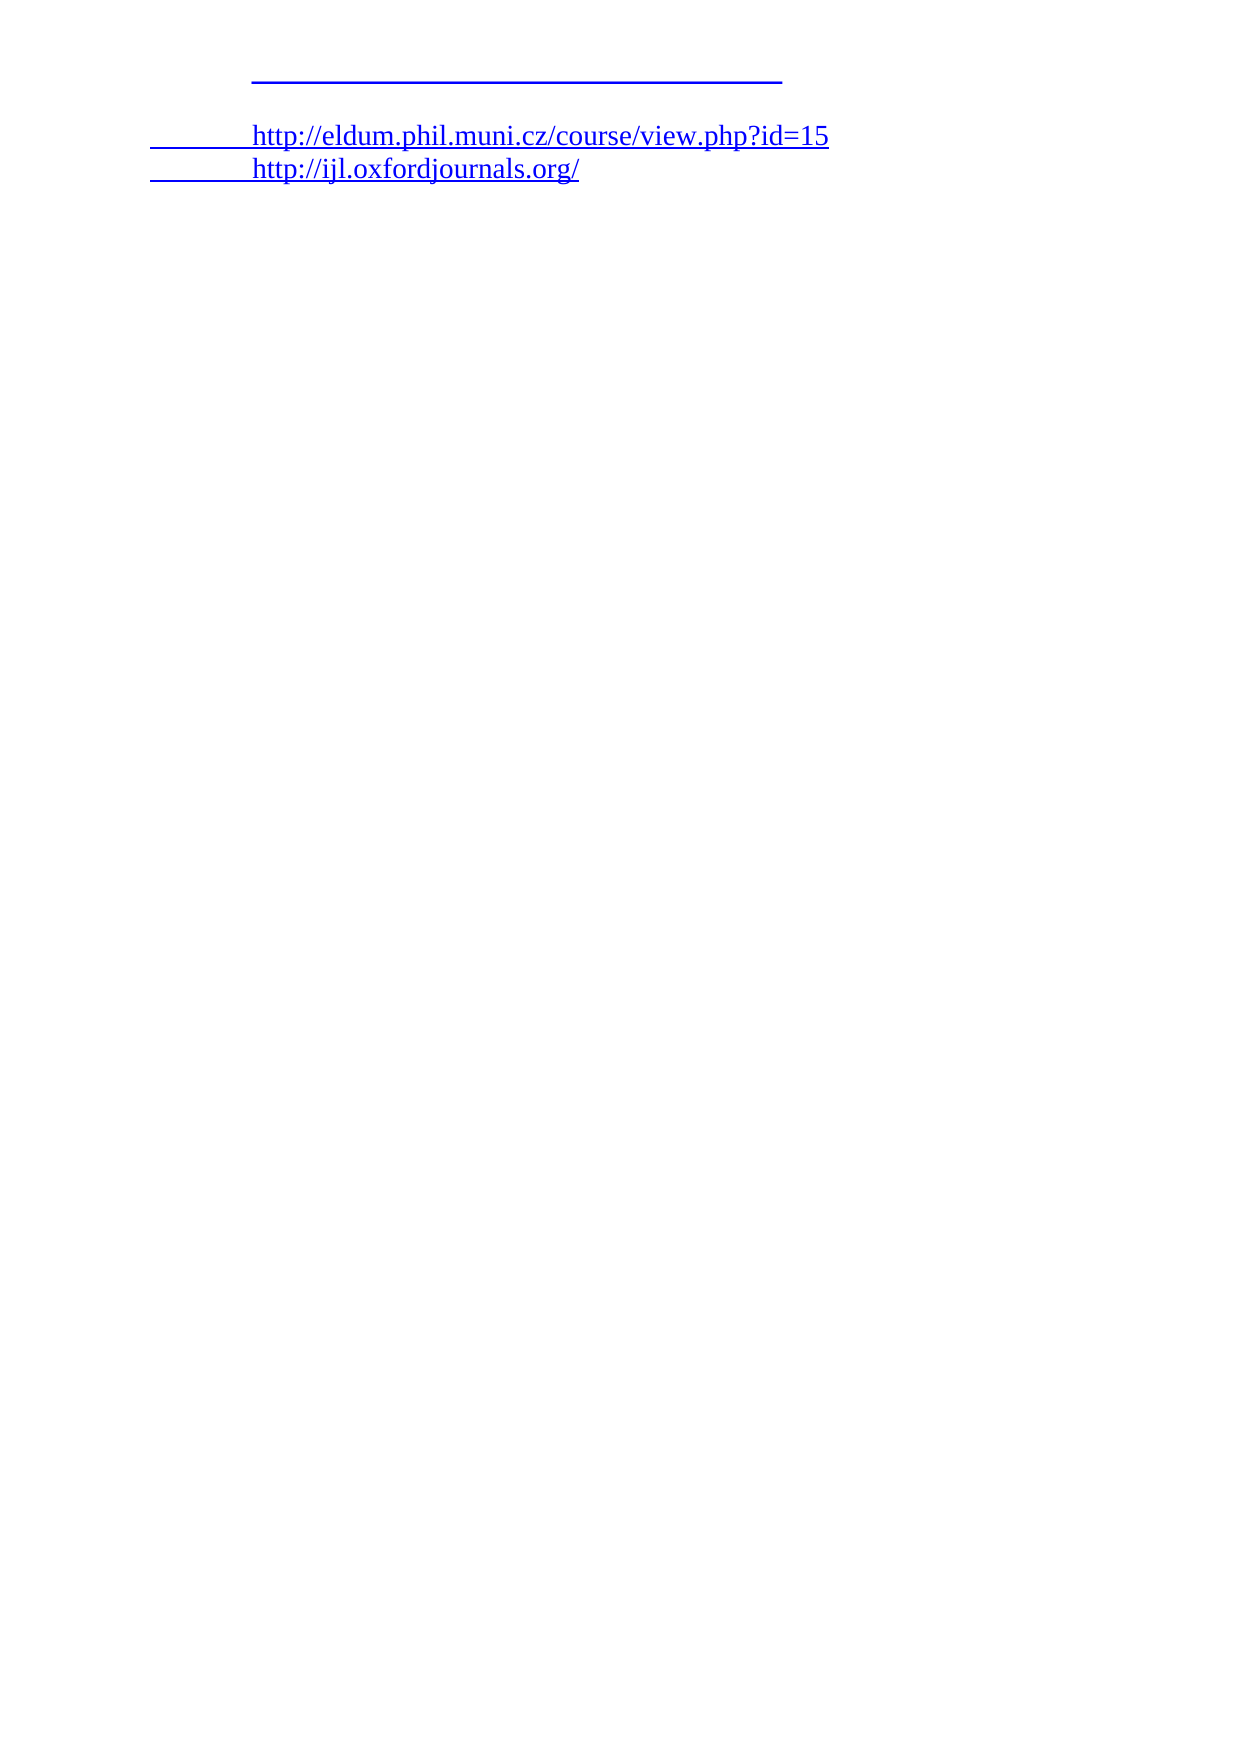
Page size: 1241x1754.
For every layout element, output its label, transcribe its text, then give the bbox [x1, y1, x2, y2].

list http://ijl.oxfordjournals.org/ [150, 151, 1148, 185]
list http://eldum.phil.muni.cz/course/view.php?id=15 [150, 118, 1148, 151]
